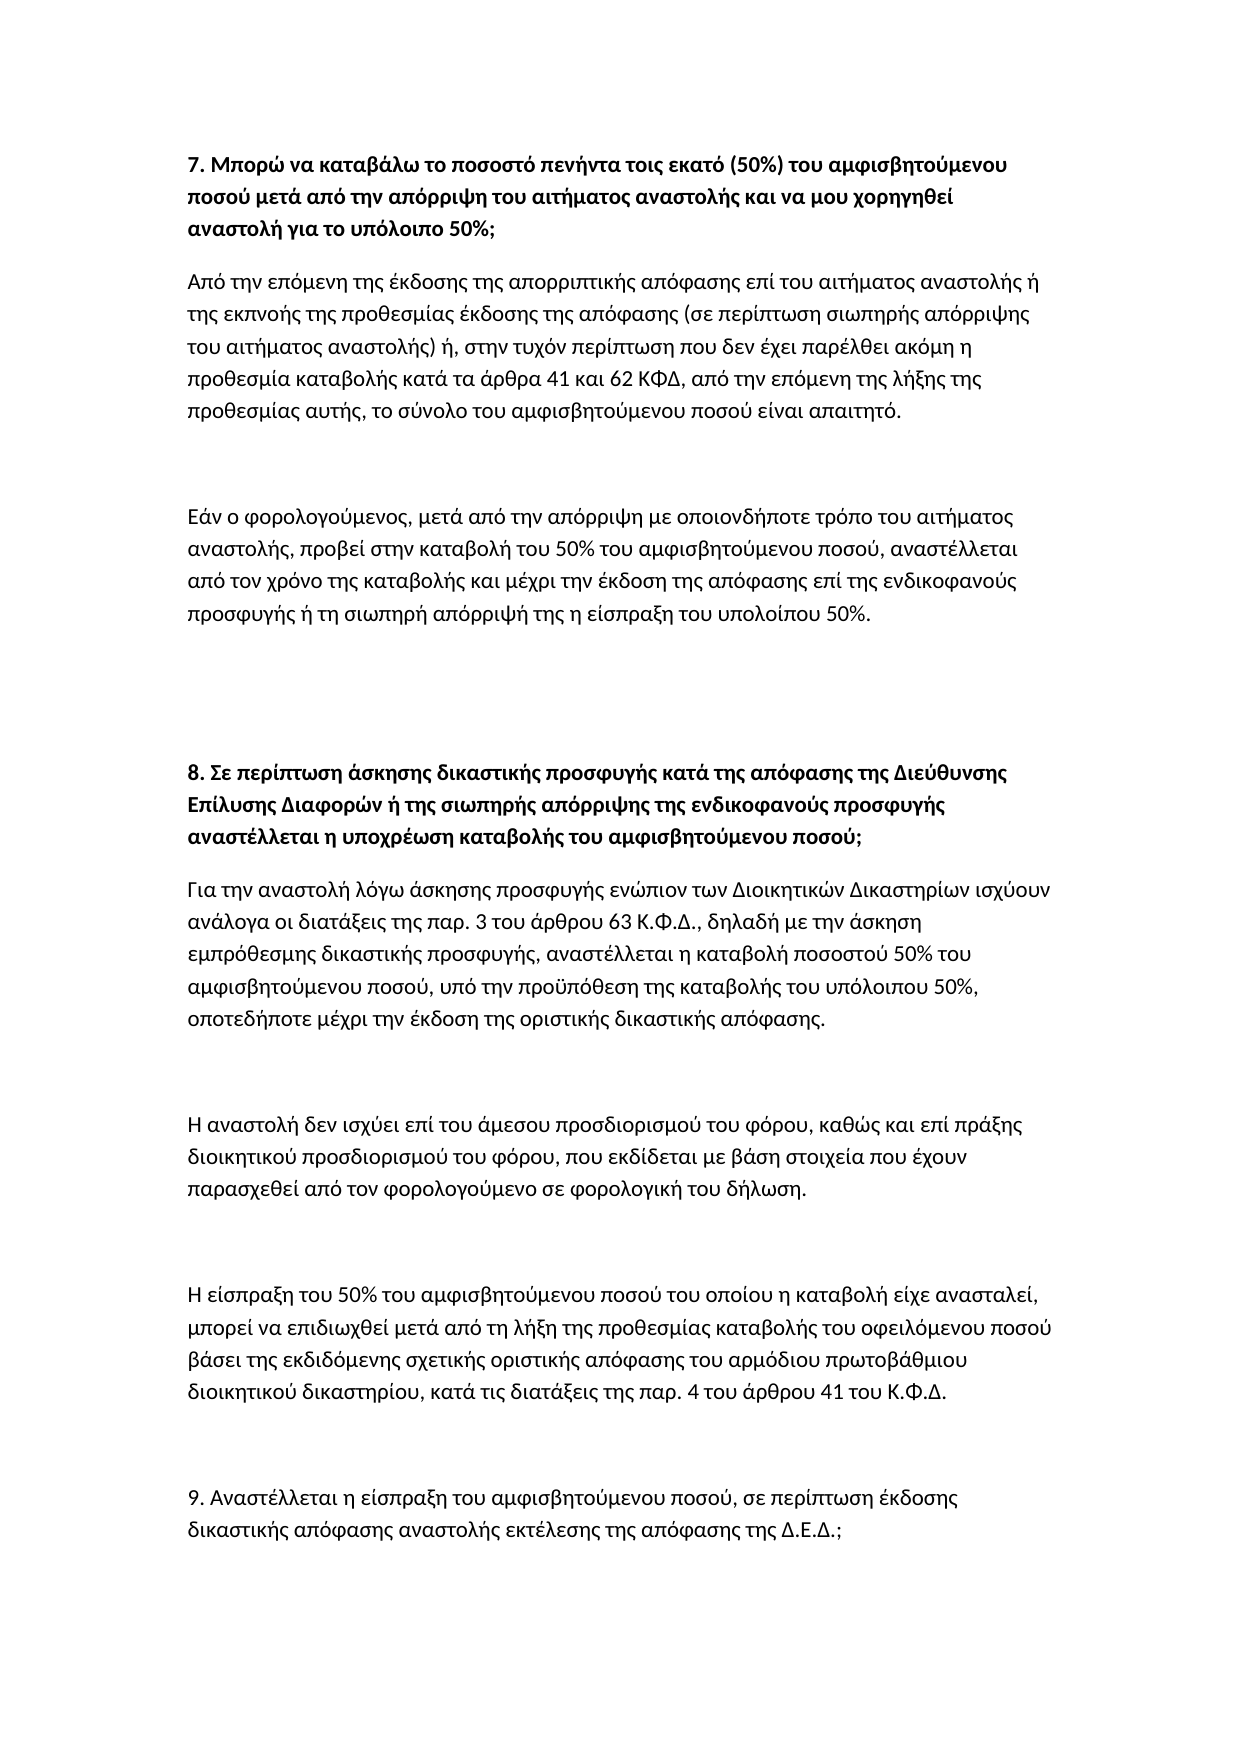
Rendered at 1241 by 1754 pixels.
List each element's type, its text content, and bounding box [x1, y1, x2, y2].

text Η αναστολή δεν ισχύει επί του άμεσου προσδιορισμού του φόρου, καθώς και επί πράξης διοικητικού προσδιορισμού του φόρου, που εκδίδεται με βάση στοιχεία που έχουν παρασχεθεί από τον φορολογούμενο σε φορολογική του δήλωση. [187, 1110, 1053, 1202]
text Εάν ο φορολογούμενος, μετά από την απόρριψη με οποιονδήποτε τρόπο του αιτήματος αναστολής, προβεί στην καταβολή του 50% του αμφισβητούμενου ποσού, αναστέλλεται από τον χρόνο της καταβολής και μέχρι την έκδοση της απόφασης επί της ενδικοφανούς προσφυγής ή τη σιωπηρή απόρριψή της η είσπραξη του υπολοίπου 50%. [187, 502, 1053, 627]
text Από την επόμενη της έκδοσης της απορριπτικής απόφασης επί του αιτήματος αναστολής ή της εκπνοής της προθεσμίας έκδοσης της απόφασης (σε περίπτωση σιωπηρής απόρριψης του αιτήματος αναστολής) ή, στην τυχόν περίπτωση που δεν έχει παρέλθει ακόμη η προθεσμία καταβολής κατά τα άρθρα 41 και 62 ΚΦΔ, από την επόμενη της λήξης της προθεσμίας αυτής, το σύνολο του αμφισβητούμενου ποσού είναι απαιτητό. [187, 267, 1053, 424]
text 7. Μπορώ να καταβάλω το ποσοστό πενήντα τοις εκατό (50%) του αμφισβητούμενου ποσού μετά από την απόρριψη του αιτήματος αναστολής και να μου χορηγηθεί αναστολή για το υπόλοιπο 50%; [187, 150, 1053, 242]
text Για την αναστολή λόγω άσκησης προσφυγής ενώπιον των Διοικητικών Δικαστηρίων ισχύουν ανάλογα οι διατάξεις της παρ. 3 του άρθρου 63 Κ.Φ.Δ., δηλαδή με την άσκηση εμπρόθεσμης δικαστικής προσφυγής, αναστέλλεται η καταβολή ποσοστού 50% του αμφισβητούμενου ποσού, υπό την προϋπόθεση της καταβολής του υπόλοιπου 50%, οποτεδήποτε μέχρι την έκδοση της οριστικής δικαστικής απόφασης. [187, 875, 1053, 1032]
text 8. Σε περίπτωση άσκησης δικαστικής προσφυγής κατά της απόφασης της Διεύθυνσης Επίλυσης Διαφορών ή της σιωπηρής απόρριψης της ενδικοφανούς προσφυγής αναστέλλεται η υποχρέωση καταβολής του αμφισβητούμενου ποσού; [187, 758, 1053, 850]
text 9. Αναστέλλεται η είσπραξη του αμφισβητούμενου ποσού, σε περίπτωση έκδοσης δικαστικής απόφασης αναστολής εκτέλεσης της απόφασης της Δ.Ε.Δ.; [187, 1483, 1053, 1543]
text Η είσπραξη του 50% του αμφισβητούμενου ποσού του οποίου η καταβολή είχε ανασταλεί, μπορεί να επιδιωχθεί μετά από τη λήξη της προθεσμίας καταβολής του οφειλόμενου ποσού βάσει της εκδιδόμενης σχετικής οριστικής απόφασης του αρμόδιου πρωτοβάθμιου διοικητικού δικαστηρίου, κατά τις διατάξεις της παρ. 4 του άρθρου 41 του Κ.Φ.Δ. [187, 1280, 1053, 1405]
